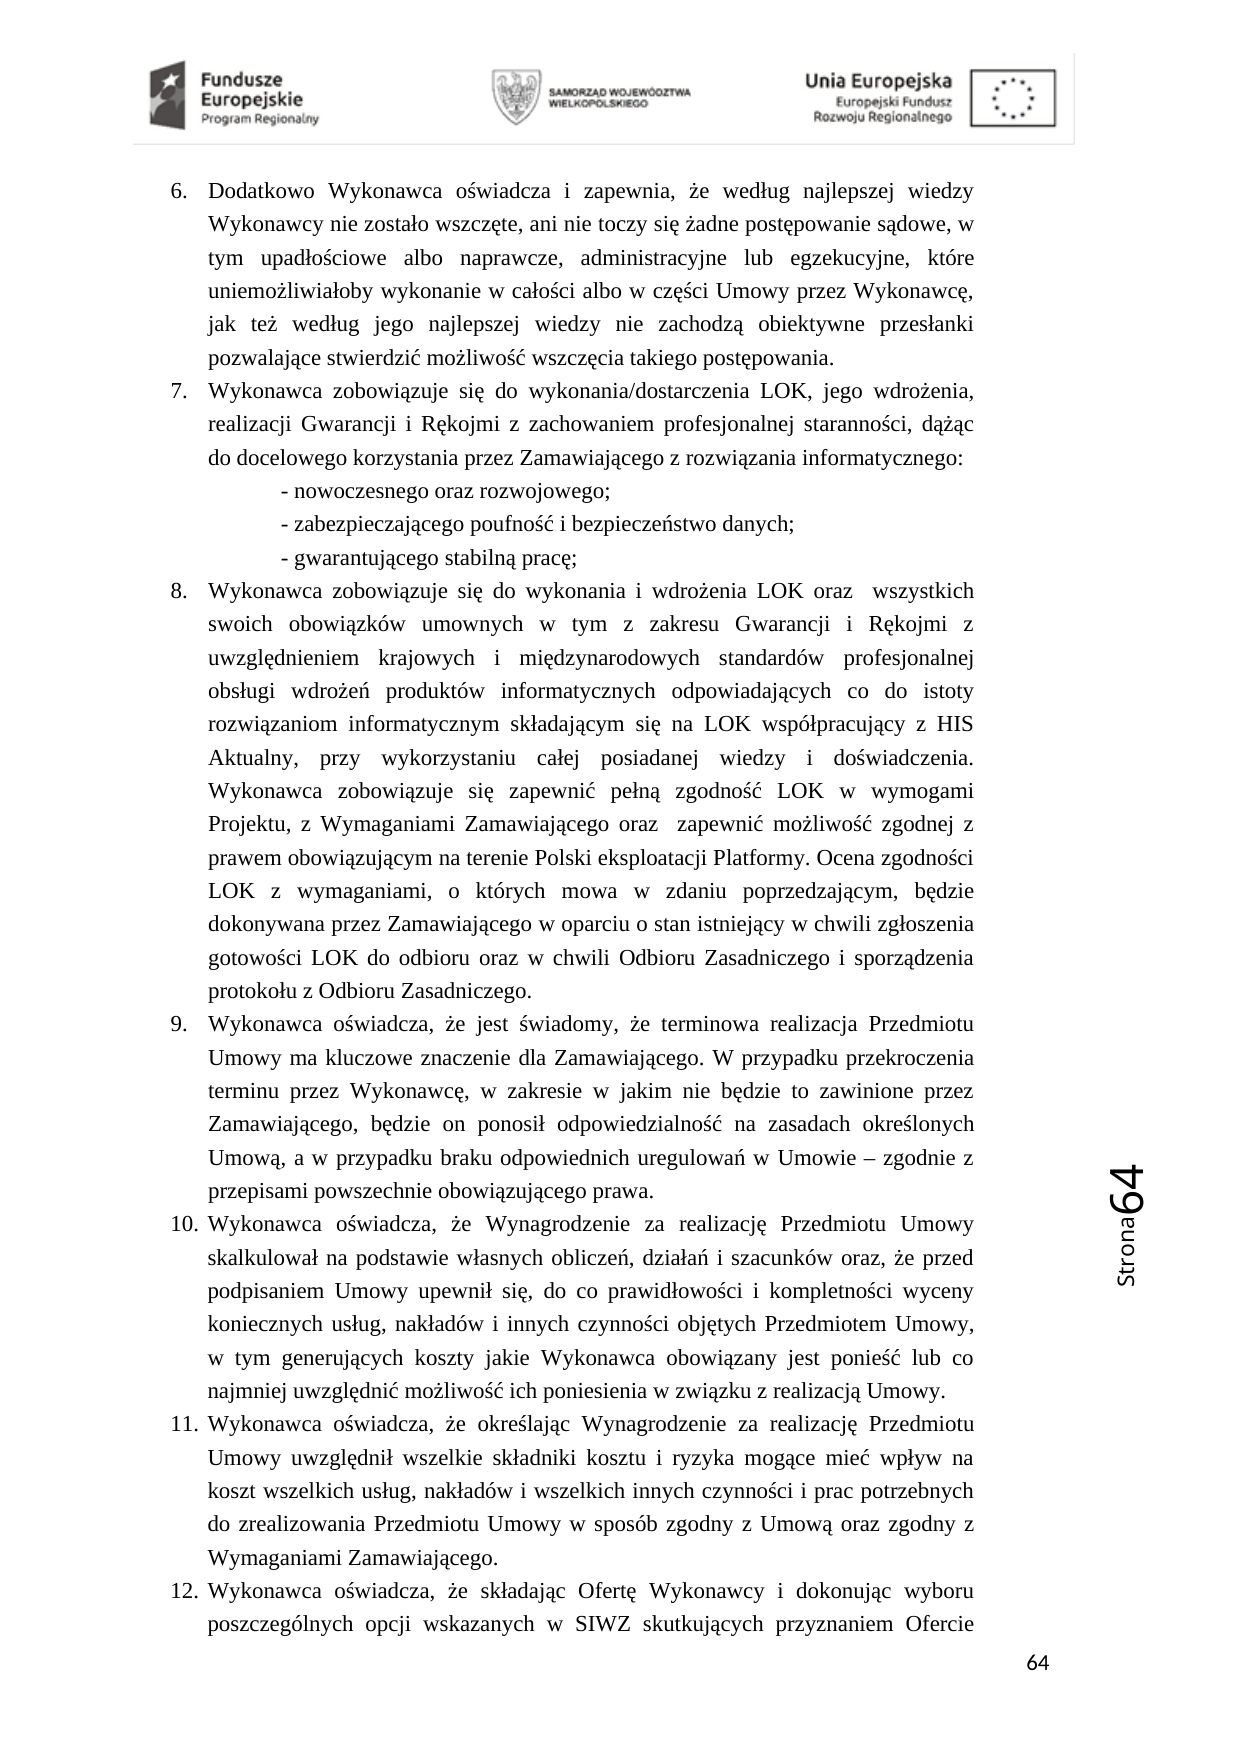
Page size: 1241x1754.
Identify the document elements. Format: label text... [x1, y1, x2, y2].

list Wykonawca zobowiązuje się do wykonania/dostarczenia LOK, jego wdrożenia, realizacji Gwarancji i Rękojmi z zachowaniem profesjonalnej staranności, dążąc do docelowego korzystania przez Zamawiającego z rozwiązania informatycznego: [170, 370, 975, 470]
list Wykonawca oświadcza, że jest świadomy, że terminowa realizacja Przedmiotu Umowy ma kluczowe znaczenie dla Zamawiającego. W przypadku przekroczenia terminu przez Wykonawcę, w zakresie w jakim nie będzie to zawinione przez Zamawiającego, będzie on ponosił odpowiedzialność na zasadach określonych Umową, a w przypadku braku odpowiednich uregulowań w Umowie – zgodnie z przepisami powszechnie obowiązującego prawa. [170, 1003, 975, 1203]
list Dodatkowo Wykonawca oświadcza i zapewnia, że według najlepszej wiedzy Wykonawcy nie zostało wszczęte, ani nie toczy się żadne postępowanie sądowe, w tym upadłościowe albo naprawcze, administracyjne lub egzekucyjne, które uniemożliwiałoby wykonanie w całości albo w części Umowy przez Wykonawcę, jak też według jego najlepszej wiedzy nie zachodzą obiektywne przesłanki pozwalające stwierdzić możliwość wszczęcia takiego postępowania. [170, 170, 975, 370]
list Wykonawca oświadcza, że określając Wynagrodzenie za realizację Przedmiotu Umowy uwzględnił wszelkie składniki kosztu i ryzyka mogące mieć wpływ na koszt wszelkich usług, nakładów i wszelkich innych czynności i prac potrzebnych do zrealizowania Przedmiotu Umowy w sposób zgodny z Umową oraz zgodny z Wymaganiami Zamawiającego. [170, 1403, 975, 1570]
list Wykonawca zobowiązuje się do wykonania i wdrożenia LOK oraz wszystkich swoich obowiązków umownych w tym z zakresu Gwarancji i Rękojmi z uwzględnieniem krajowych i międzynarodowych standardów profesjonalnej obsługi wdrożeń produktów informatycznych odpowiadających co do istoty rozwiązaniom informatycznym składającym się na LOK współpracujący z HIS Aktualny, przy wykorzystaniu całej posiadanej wiedzy i doświadczenia. Wykonawca zobowiązuje się zapewnić pełną zgodność LOK w wymogami Projektu, z Wymaganiami Zamawiającego oraz zapewnić możliwość zgodnej z prawem obowiązującym na terenie Polski eksploatacji Platformy. Ocena zgodności LOK z wymaganiami, o których mowa w zdaniu poprzedzającym, będzie dokonywana przez Zamawiającego w oparciu o stan istniejący w chwili zgłoszenia gotowości LOK do odbioru oraz w chwili Odbioru Zasadniczego i sporządzenia protokołu z Odbioru Zasadniczego. [170, 570, 975, 1003]
picture [132, 53, 1075, 146]
list Wykonawca oświadcza, że Wynagrodzenie za realizację Przedmiotu Umowy skalkulował na podstawie własnych obliczeń, działań i szacunków oraz, że przed podpisaniem Umowy upewnił się, do co prawidłowości i kompletności wyceny koniecznych usług, nakładów i innych czynności objętych Przedmiotem Umowy, w tym generujących koszty jakie Wykonawca obowiązany jest ponieść lub co najmniej uwzględnić możliwość ich poniesienia w związku z realizacją Umowy. [170, 1203, 975, 1403]
text - zabezpieczającego poufność i bezpieczeństwo danych; [281, 503, 975, 537]
text - gwarantującego stabilną pracę; [281, 537, 975, 570]
text - nowoczesnego oraz rozwojowego; [281, 470, 975, 503]
